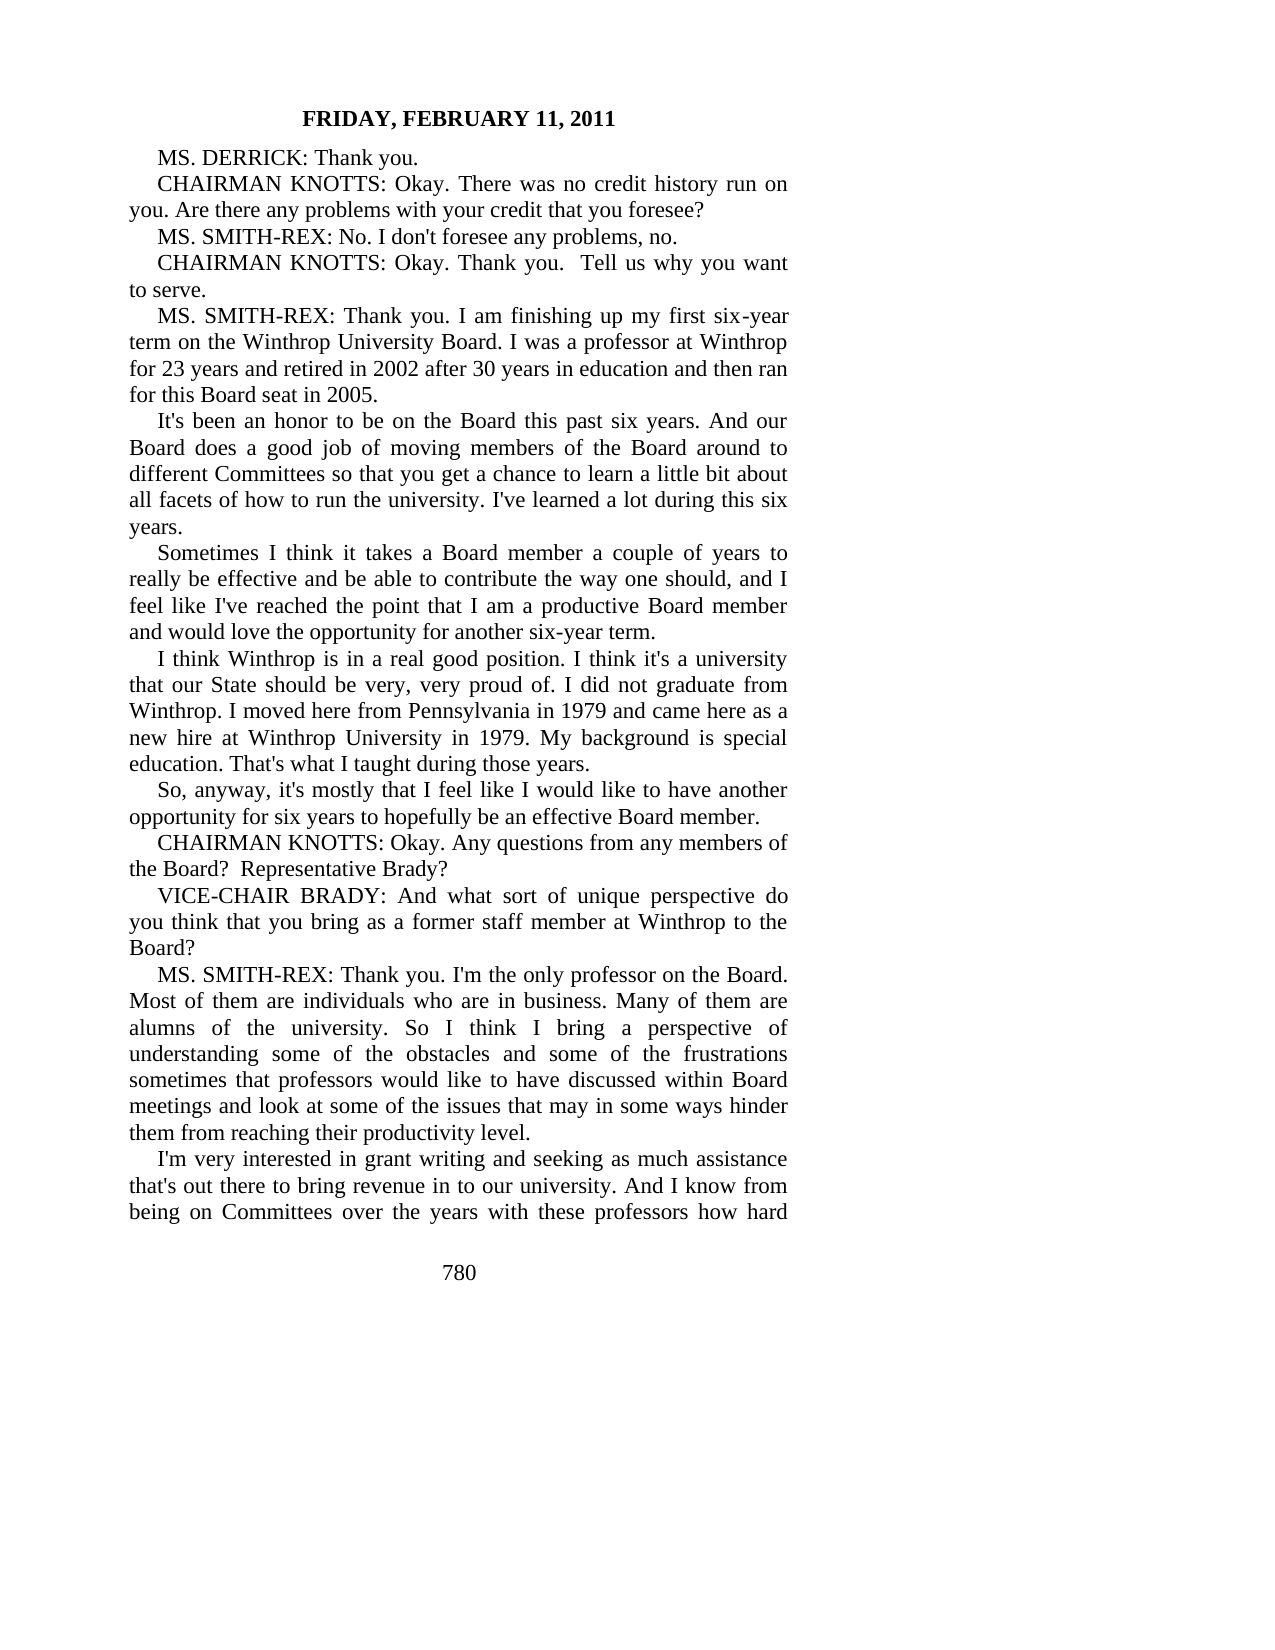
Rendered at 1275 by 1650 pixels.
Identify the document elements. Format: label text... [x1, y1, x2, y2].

text I think Winthrop is in a real good position. I think it's a university that our State should be very, very proud of. I did not graduate from Winthrop. I moved here from Pennsylvania in 1979 and came here as a new hire at Winthrop University in 1979. My background is special education. That's what I taught during those years. [129, 644, 789, 776]
text CHAIRMAN KNOTTS: Okay. Any questions from any members of the Board? Representative Brady? [129, 829, 789, 882]
text So, anyway, it's mostly that I feel like I would like to have another opportunity for six years to hopefully be an effective Board member. [129, 776, 789, 829]
text CHAIRMAN KNOTTS: Okay. Thank you. Tell us why you want to serve. [129, 249, 789, 302]
text MS. SMITH-REX: Thank you. I am finishing up my first six-year term on the Winthrop University Board. I was a professor at Winthrop for 23 years and retired in 2002 after 30 years in education and then ran for this Board seat in 2005. [129, 302, 789, 407]
text MS. DERRICK: Thank you. [129, 144, 789, 170]
text MS. SMITH-REX: No. I don't foresee any problems, no. [129, 223, 789, 249]
text VICE-CHAIR BRADY: And what sort of unique perspective do you think that you bring as a former staff member at Winthrop to the Board? [129, 882, 789, 961]
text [129, 1145, 789, 1224]
text MS. SMITH-REX: Thank you. I'm the only professor on the Board. Most of them are individuals who are in business. Many of them are alumns of the university. So I think I bring a perspective of understanding some of the obstacles and some of the frustrations sometimes that professors would like to have discussed within Board meetings and look at some of the issues that may in some ways hinder them from reaching their productivity level. [129, 961, 789, 1145]
text It's been an honor to be on the Board this past six years. And our Board does a good job of moving members of the Board around to different Committees so that you get a chance to learn a little bit about all facets of how to run the university. I've learned a lot during this six years. [129, 407, 789, 539]
text CHAIRMAN KNOTTS: Okay. There was no credit history run on you. Are there any problems with your credit that you foresee? [129, 170, 789, 223]
text Sometimes I think it takes a Board member a couple of years to really be effective and be able to contribute the way one should, and I feel like I've reached the point that I am a productive Board member and would love the opportunity for another six-year term. [129, 539, 789, 644]
